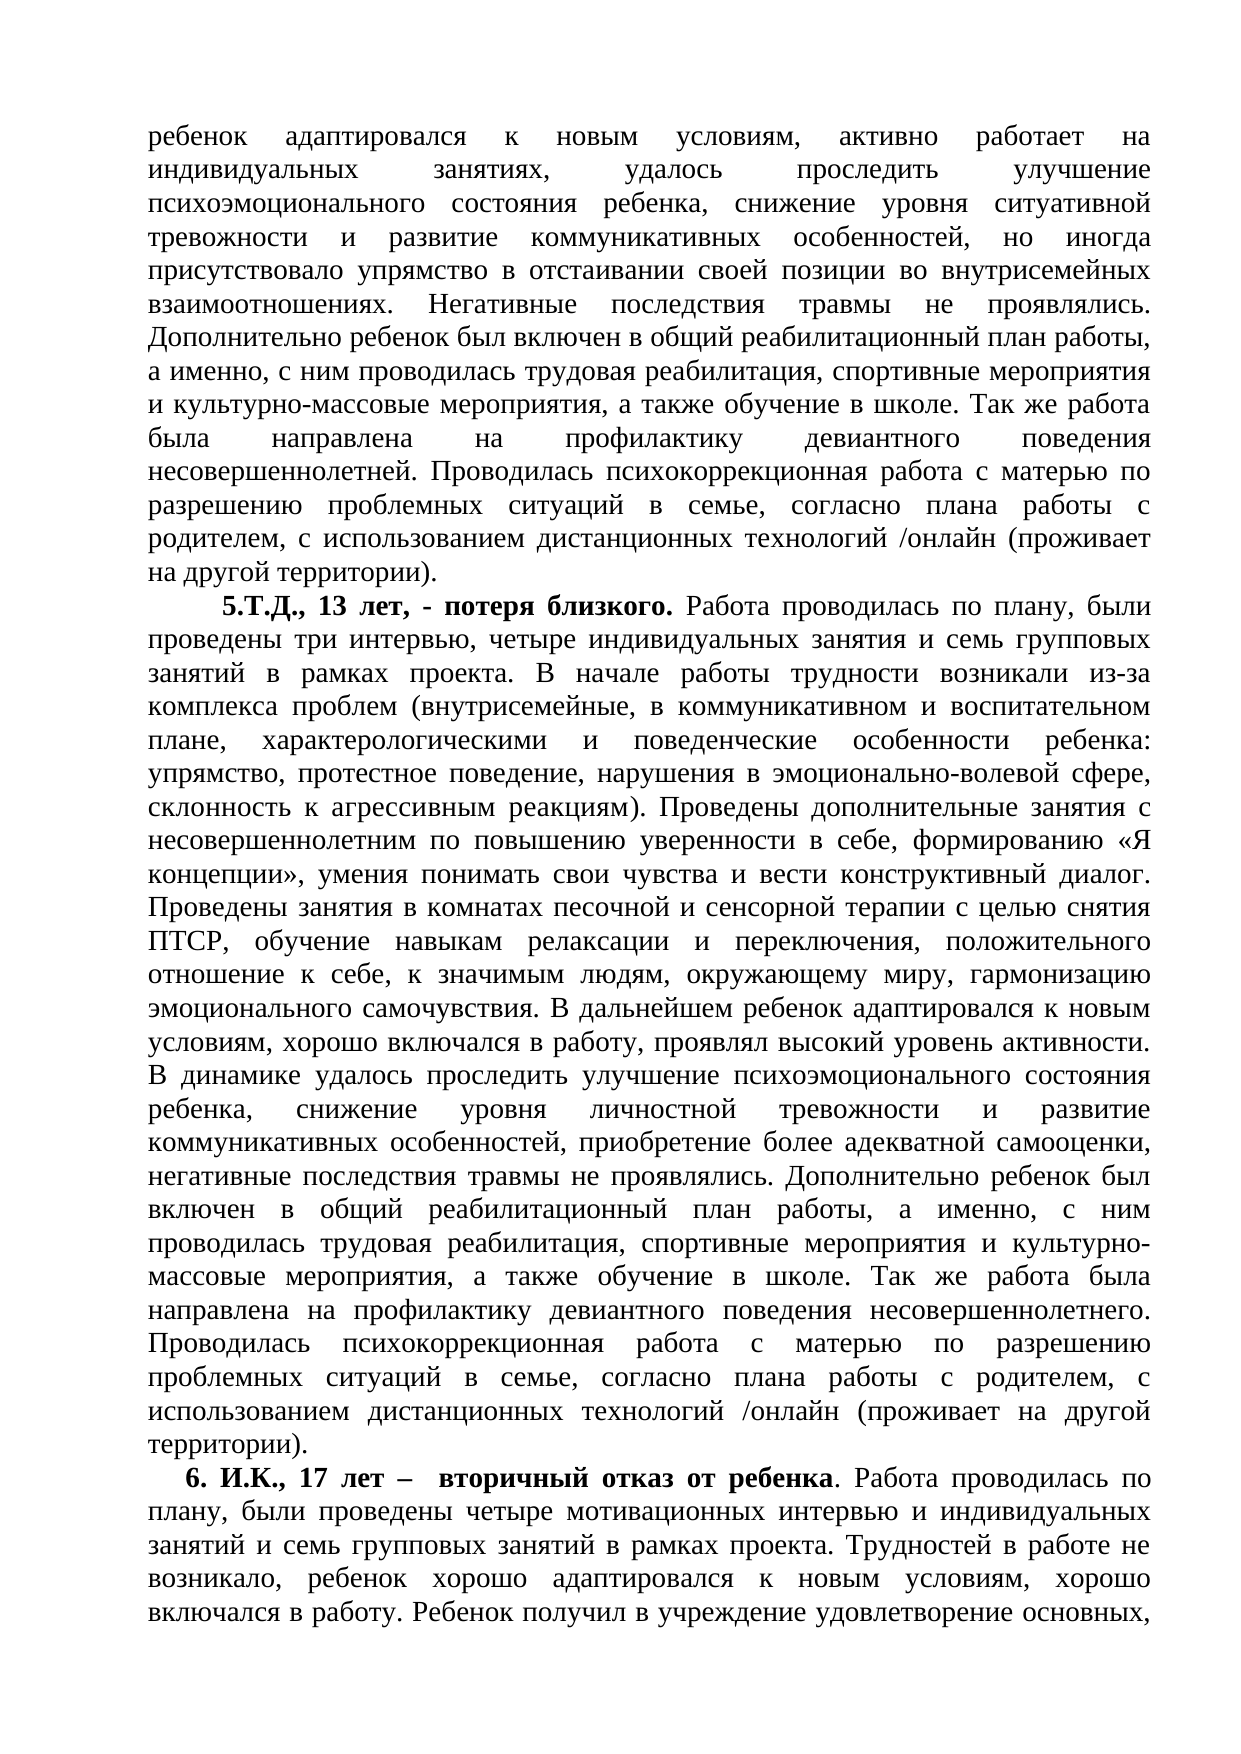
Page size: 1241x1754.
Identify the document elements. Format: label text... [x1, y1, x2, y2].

list 5.Т.Д., 13 лет, - потеря близкого. Работа проводилась по плану, были проведены три интервью, четыре индивидуальных занятия и семь групповых занятий в рамках проекта. В начале работы трудности возникали из-за комплекса проблем (внутрисемейные, в коммуникативном и воспитательном плане, характерологическими и поведенческие особенности ребенка: упрямство, протестное поведение, нарушения в эмоционально-волевой сфере, склонность к агрессивным реакциям). Проведены дополнительные занятия с несовершеннолетним по повышению уверенности в себе, формированию «Я концепции», умения понимать свои чувства и вести конструктивный диалог. Проведены занятия в комнатах песочной и сенсорной терапии с целью снятия ПТСР, обучение навыкам релаксации и переключения, положительного отношение к себе, к значимым людям, окружающему миру, гармонизацию эмоционального самочувствия. В дальнейшем ребенок адаптировался к новым условиям, хорошо включался в работу, проявлял высокий уровень активности. В динамике удалось проследить улучшение психоэмоционального состояния ребенка, снижение уровня личностной тревожности и развитие коммуникативных особенностей, приобретение более адекватной самооценки, негативные последствия травмы не проявлялись. Дополнительно ребенок был включен в общий реабилитационный план работы, а именно, с ним проводилась трудовая реабилитация, спортивные мероприятия и культурно-массовые мероприятия, а также обучение в школе. Так же работа была направлена на профилактику девиантного поведения несовершеннолетнего. Проводилась психокоррекционная работа с матерью по разрешению проблемных ситуаций в семье, согласно плана работы с родителем, с использованием дистанционных технологий /онлайн (проживает на другой территории). [148, 588, 1152, 1460]
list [148, 1460, 1152, 1627]
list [148, 118, 1152, 588]
